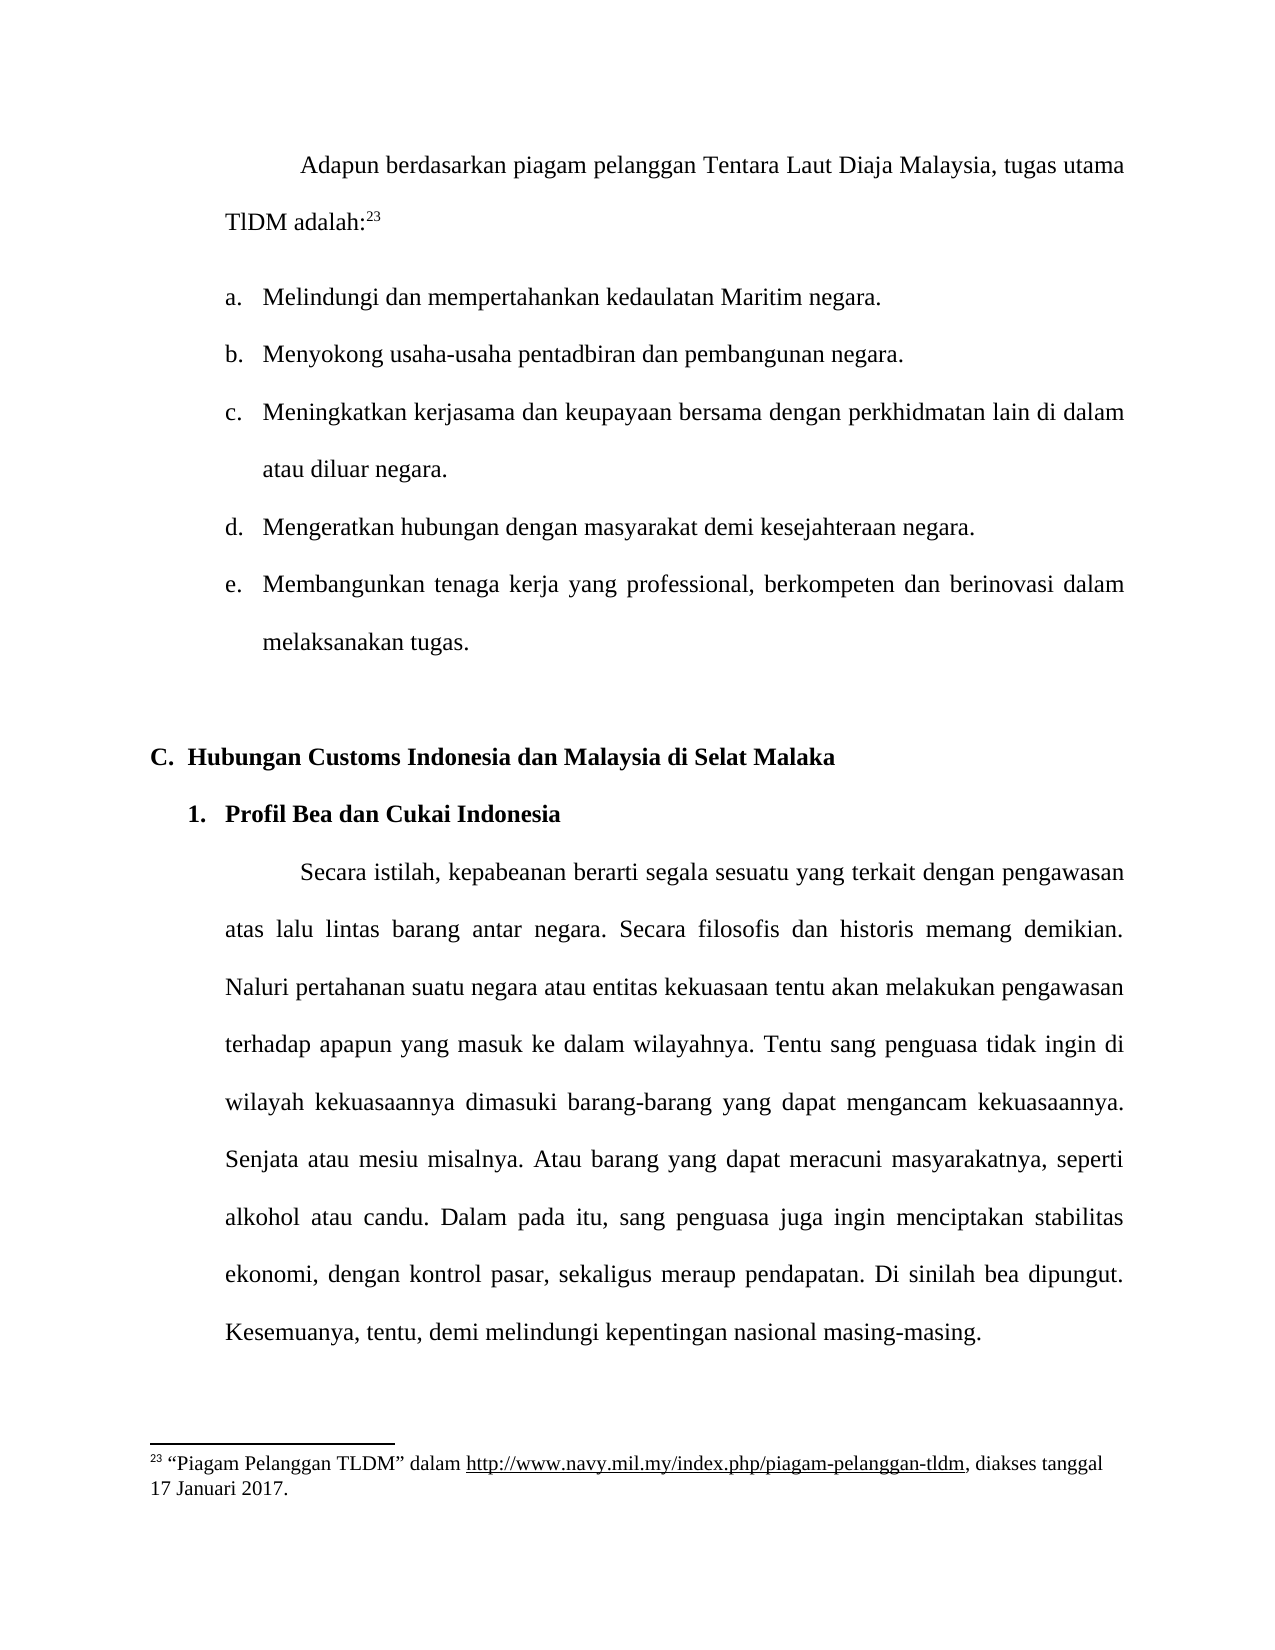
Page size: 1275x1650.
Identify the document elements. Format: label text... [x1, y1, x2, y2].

list Meningkatkan kerjasama dan keupayaan bersama dengan perkhidmatan lain di dalam atau diluar negara. [225, 397, 1125, 483]
list Melindungi dan mempertahankan kedaulatan Maritim negara. [225, 282, 1125, 310]
list Secara istilah, kepabeanan berarti segala sesuatu yang terkait dengan pengawasan atas lalu lintas barang antar negara. Secara filosofis dan historis memang demikian. Naluri pertahanan suatu negara atau entitas kekuasaan tentu akan melakukan pengawasan terhadap apapun yang masuk ke dalam wilayahnya. Tentu sang penguasa tidak ingin di wilayah kekuasaannya dimasuki barang-barang yang dapat mengancam kekuasaannya. Senjata atau mesiu misalnya. Atau barang yang dapat meracuni masyarakatnya, seperti alkohol atau candu. Dalam pada itu, sang penguasa juga ingin menciptakan stabilitas ekonomi, dengan kontrol pasar, sekaligus meraup pendapatan. Di sinilah bea dipungut. Kesemuanya, tentu, demi melindungi kepentingan nasional masing-masing. [225, 857, 1125, 1345]
list Membangunkan tenaga kerja yang professional, berkompeten dan berinovasi dalam melaksanakan tugas. [225, 569, 1125, 655]
list Mengeratkan hubungan dengan masyarakat demi kesejahteraan negara. [225, 512, 1125, 540]
list Profil Bea dan Cukai Indonesia [187, 799, 1125, 828]
text Adapun berdasarkan piagam pelanggan Tentara Laut Diaja Malaysia, tugas utama TlDM adalah: [225, 150, 1125, 236]
list Hubungan Customs Indonesia dan Malaysia di Selat Malaka [150, 742, 1125, 770]
list Menyokong usaha-usaha pentadbiran dan pembangunan negara. [225, 339, 1125, 368]
